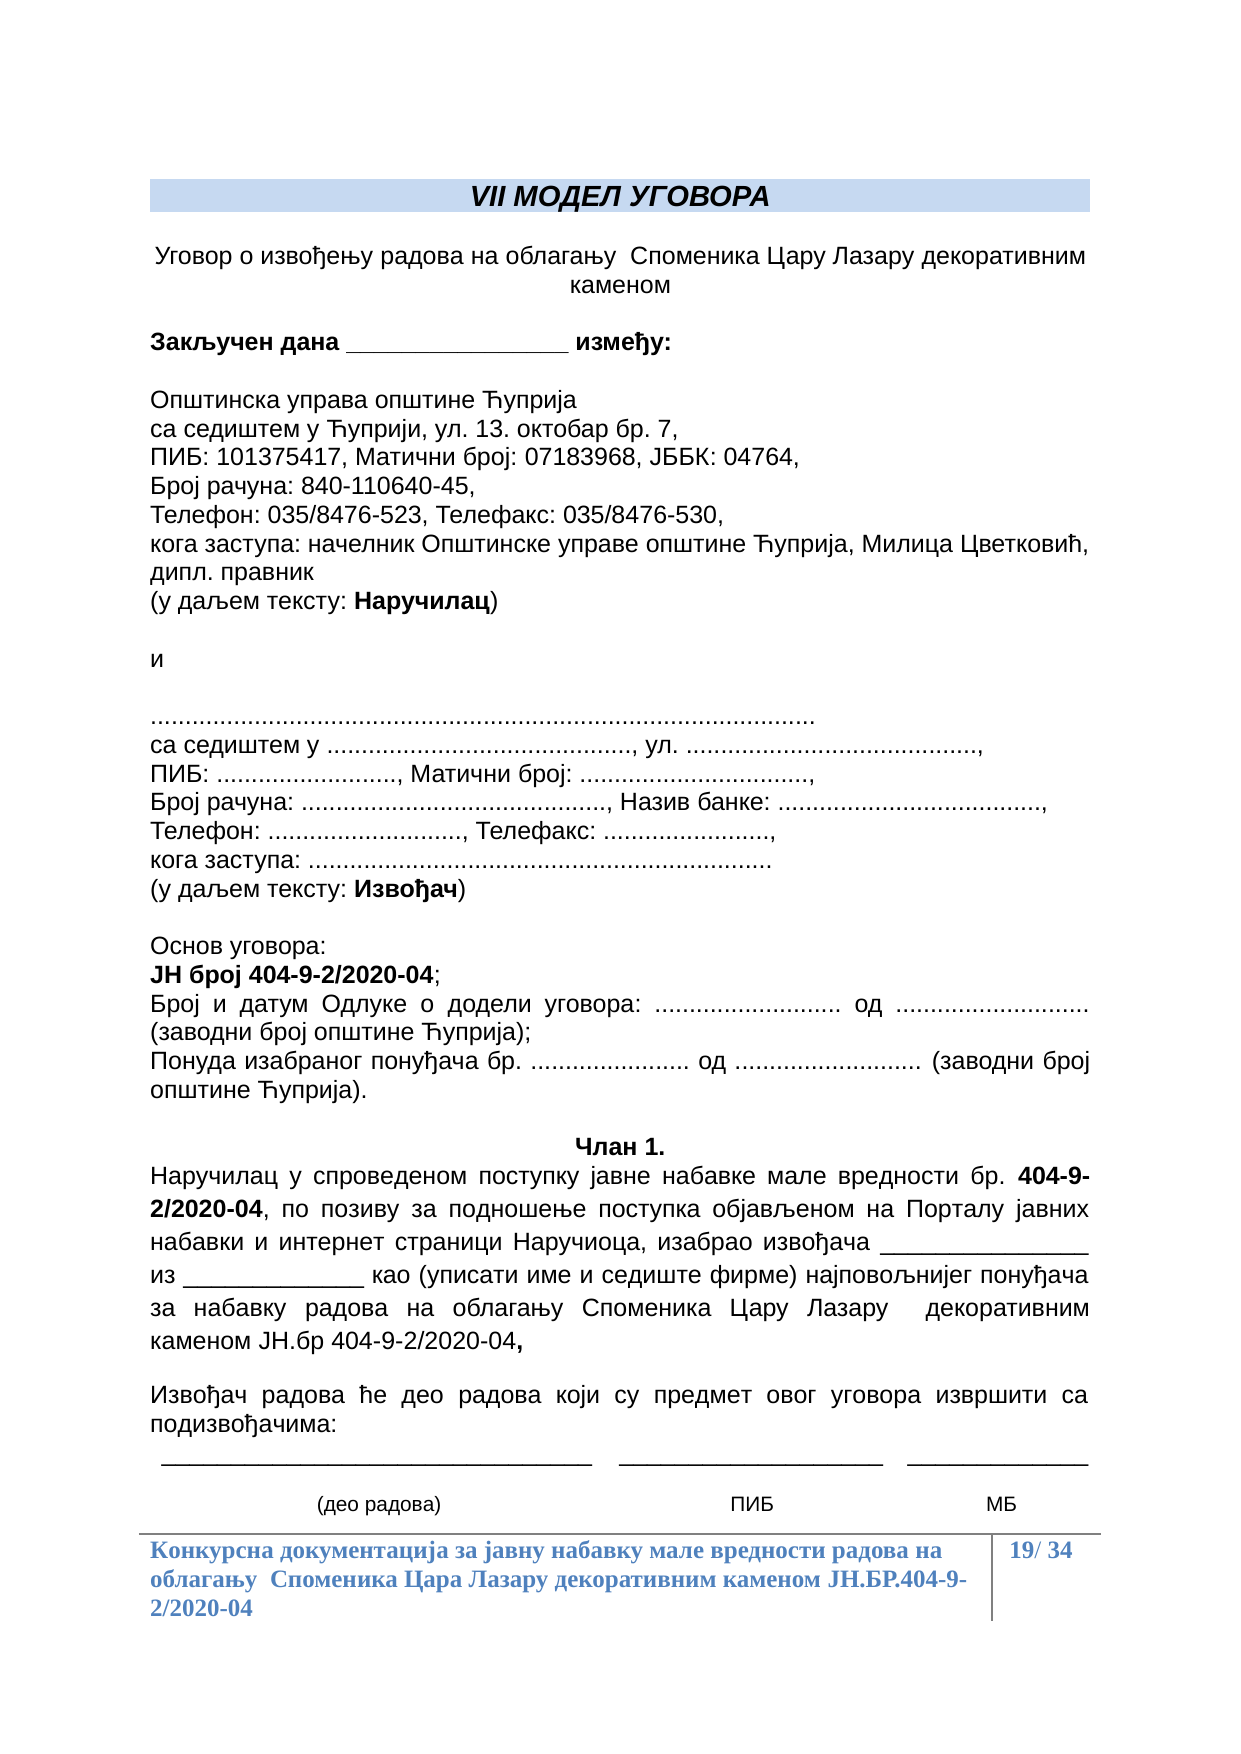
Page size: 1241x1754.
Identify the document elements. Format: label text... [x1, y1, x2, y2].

table_cell МБ [896, 1491, 1106, 1515]
text (у даљем тексту: Наручилац) [150, 586, 1090, 615]
text кога заступа: начелник Општинске управе општине Ћуприја, Милица Цветковић, дипл. правник [150, 528, 1090, 586]
table_cell ПИБ [608, 1491, 896, 1515]
text ПИБ: 101375417, Матични број: 07183968, ЈББК: 04764, [150, 442, 1090, 471]
table_header _______________________________ [150, 1438, 608, 1491]
text и [150, 643, 1090, 672]
text Уговор о извођењу радовa на облагању Споменика Цару Лазару декоративним каменом [150, 241, 1090, 298]
text Закључен дана ________________ између: [150, 327, 1090, 356]
text са седиштем у ............................................, ул. .........................................., [150, 730, 1090, 758]
text Наручилац у спроведеном поступку јавне набавке мале вредности бр. 404-9-2/2020-04, по позиву за подношење поступка објављеном на Порталу јавних набавки и интернет страници Наручиоца, изабрао извођача _______________ из _____________ као (уписати име и седиште фирме) најповољнијег понуђача за набавку радовa на облагању Споменика Цару Лазару декоративним каменом ЈН.бр 404-9-2/2020-04, [150, 1161, 1090, 1355]
text Општинска управа општине Ћуприја [150, 385, 1090, 413]
text Члан 1. [150, 1132, 1090, 1161]
table_header _____________ [896, 1438, 1106, 1491]
text Извођач радова ће део радова који су предмет овог уговора извршити са подизвођачима: [150, 1380, 1090, 1437]
text Број рачуна: 840-110640-45, [150, 471, 1090, 500]
text Број рачуна: ............................................, Назив банке: ......................................, [150, 787, 1090, 816]
text ................................................................................................ [150, 701, 1090, 730]
text Понуда изабраног понуђача бр. ....................... од ........................... (заводни број општине Ћуприја). [150, 1046, 1090, 1103]
text кога заступа: ................................................................... [150, 845, 1090, 873]
text Телефон: ............................, Телефакс: ........................, [150, 816, 1090, 845]
text Број и датум Одлуке о додели уговора: ........................... од ............................ (заводни број општине Ћуприја); [150, 988, 1090, 1046]
table_cell (део радова) [150, 1491, 608, 1515]
text ЈН број 404-9-2/2020-04; [150, 960, 1090, 988]
text VII МОДЕЛ УГОВОРА [150, 179, 1090, 212]
text (у даљем тексту: Извођач) [150, 873, 1090, 902]
text ПИБ: .........................., Матични број: ................................., [150, 758, 1090, 787]
table_header ___________________ [608, 1438, 896, 1491]
text Основ уговора: [150, 931, 1090, 960]
text са седиштем у Ћуприји, ул. 13. октобар бр. 7, [150, 413, 1090, 442]
text Телефон: 035/8476-523, Телефакс: 035/8476-530, [150, 500, 1090, 528]
